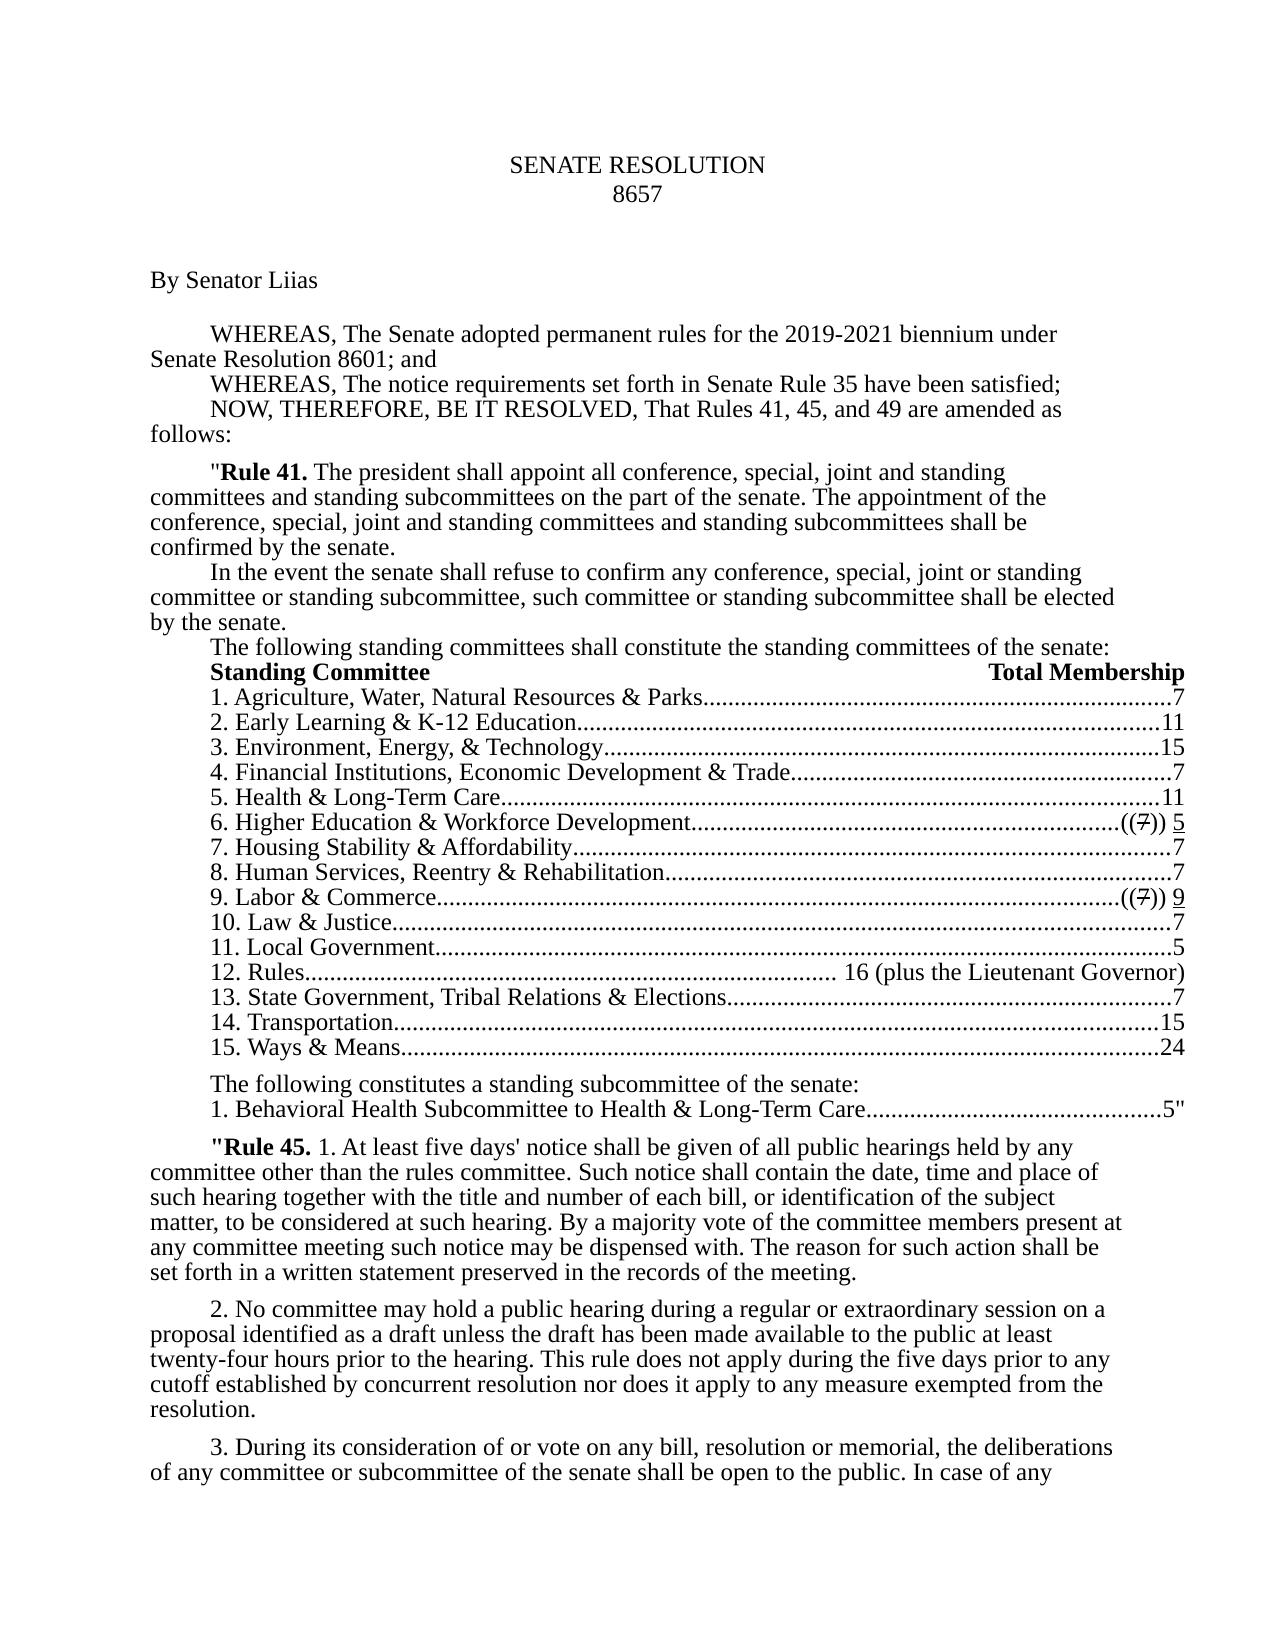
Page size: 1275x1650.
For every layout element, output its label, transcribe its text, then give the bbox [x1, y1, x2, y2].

text 2. No committee may hold a public hearing during a regular or extraordinary session on a proposal identified as a draft unless the draft has been made available to the public at least twenty-four hours prior to the hearing. This rule does not apply during the five days prior to any cutoff established by concurrent resolution nor does it apply to any measure exempted from the resolution. [150, 1297, 1125, 1422]
text 7. Housing Stability & Affordability 7 [150, 835, 1125, 860]
text SENATE RESOLUTION [150, 150, 1125, 179]
text 8. Human Services, Reentry & Rehabilitation 7 [150, 860, 1125, 885]
text 1. Agriculture, Water, Natural Resources & Parks 7 [150, 685, 1125, 710]
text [150, 1435, 1125, 1485]
text 8657 [150, 179, 1125, 207]
text In the event the senate shall refuse to confirm any conference, special, joint or standing committee or standing subcommittee, such committee or standing subcommittee shall be elected by the senate. [150, 560, 1125, 635]
text NOW, THEREFORE, BE IT RESOLVED, That Rules 41, 45, and 49 are amended as follows: [150, 397, 1125, 447]
text Standing Committee Total Membership [150, 660, 1125, 685]
text 9. Labor & Commerce ((7)) 9 [150, 885, 1125, 910]
text 3. Environment, Energy, & Technology 15 [150, 735, 1125, 760]
text By Senator Liias [150, 265, 1125, 294]
text 10. Law & Justice 7 [150, 910, 1125, 935]
text The following constitutes a standing subcommittee of the senate: [150, 1072, 1125, 1097]
text 6. Higher Education & Workforce Development ((7)) 5 [150, 810, 1125, 835]
text "Rule 41. The president shall appoint all conference, special, joint and standing committees and standing subcommittees on the part of the senate. The appointment of the conference, special, joint and standing committees and standing subcommittees shall be confirmed by the senate. [150, 460, 1125, 560]
text 14. Transportation 15 [150, 1010, 1125, 1035]
text The following standing committees shall constitute the standing committees of the senate: [150, 635, 1125, 660]
text 5. Health & Long-Term Care 11 [150, 785, 1125, 810]
text 1. Behavioral Health Subcommittee to Health & Long-Term Care 5" [150, 1097, 1125, 1122]
text "Rule 45. 1. At least five days' notice shall be given of all public hearings held by any committee other than the rules committee. Such notice shall contain the date, time and place of such hearing together with the title and number of each bill, or identification of the subject matter, to be considered at such hearing. By a majority vote of the committee members present at any committee meeting such notice may be dispensed with. The reason for such action shall be set forth in a written statement preserved in the records of the meeting. [150, 1135, 1125, 1285]
text WHEREAS, The Senate adopted permanent rules for the 2019-2021 biennium under Senate Resolution 8601; and [150, 322, 1125, 372]
text 12. Rules 16 (plus the Lieutenant Governor) [150, 960, 1125, 985]
text 15. Ways & Means 24 [150, 1035, 1125, 1060]
text 13. State Government, Tribal Relations & Elections 7 [150, 985, 1125, 1010]
text 4. Financial Institutions, Economic Development & Trade 7 [150, 760, 1125, 785]
text 11. Local Government 5 [150, 935, 1125, 960]
text WHEREAS, The notice requirements set forth in Senate Rule 35 have been satisfied; [150, 372, 1125, 397]
text 2. Early Learning & K-12 Education 11 [150, 710, 1125, 735]
